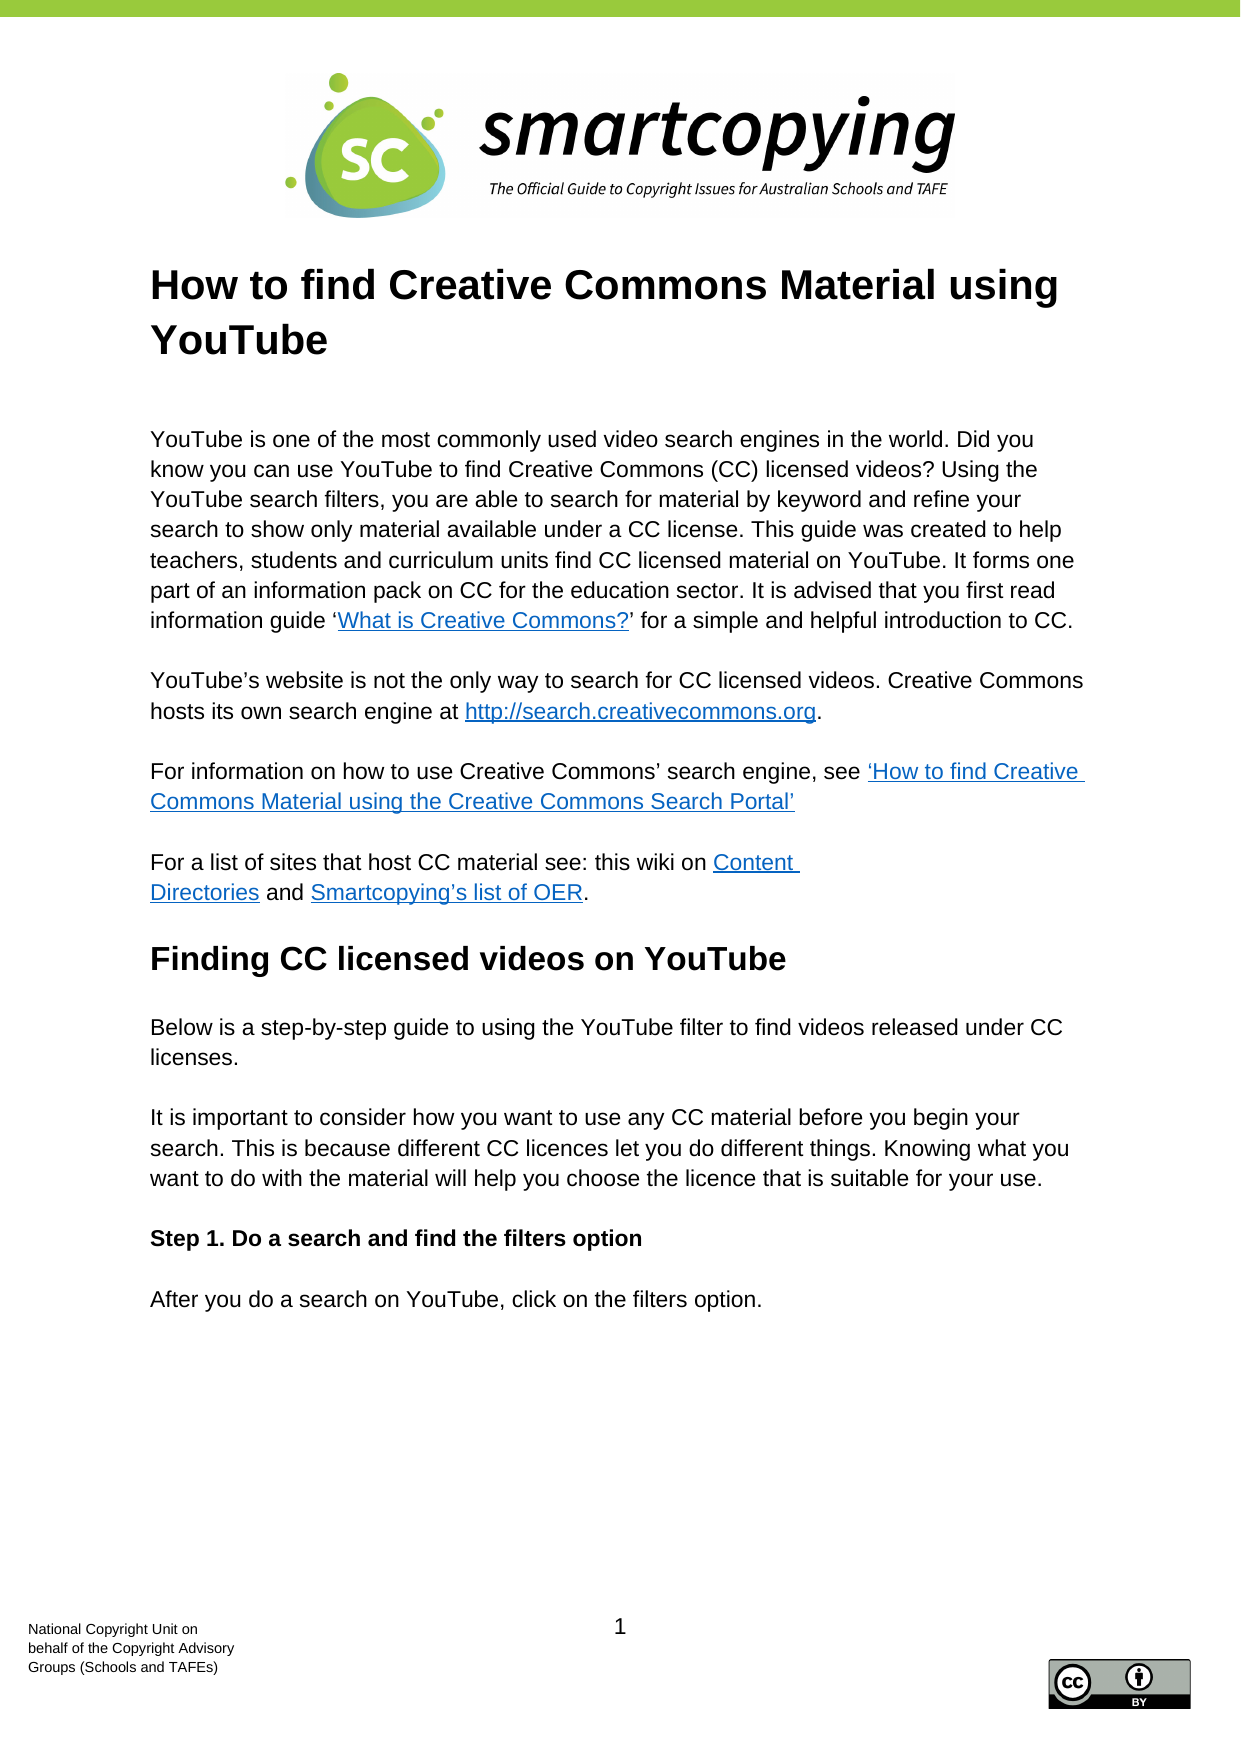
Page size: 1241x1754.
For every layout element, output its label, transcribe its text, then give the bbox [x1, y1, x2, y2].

text How to find Creative Commons Material using YouTube [150, 260, 1090, 363]
picture [1048, 1659, 1191, 1709]
text For information on how to use Creative Commons’ search engine, see ‘How to find Creative Commons Material using the Creative Commons Search Portal’ [150, 758, 1090, 814]
text Finding CC licensed videos on YouTube [150, 939, 1090, 978]
text For a list of sites that host CC material see: this wiki on Content Directories and Smartcopying’s list of OER. [150, 849, 1090, 905]
text After you do a search on YouTube, click on the filters option. [150, 1286, 1090, 1312]
picture [0, 0, 1241, 17]
picture [285, 73, 955, 218]
text Step 1. Do a search and find the filters option [150, 1225, 1090, 1251]
text YouTube’s website is not the only way to search for CC licensed videos. Creative Commons hosts its own search engine at http://search.creativecommons.org. [150, 667, 1090, 724]
text YouTube is one of the most commonly used video search engines in the world. Did you know you can use YouTube to find Creative Commons (CC) licensed videos? Using the YouTube search filters, you are able to search for material by keyword and refine your search to show only material available under a CC license. This guide was created to help teachers, students and curriculum units find CC licensed material on YouTube. It forms one part of an information pack on CC for the education sector. It is advised that you first read information guide ‘What is Creative Commons?’ for a simple and helpful introduction to CC. [150, 426, 1090, 633]
text Below is a step-by-step guide to using the YouTube filter to find videos released under CC licenses. [150, 1014, 1090, 1070]
text It is important to consider how you want to use any CC material before you begin your search. This is because different CC licences let you do different things. Knowing what you want to do with the material will help you choose the licence that is suitable for your use. [150, 1104, 1090, 1191]
